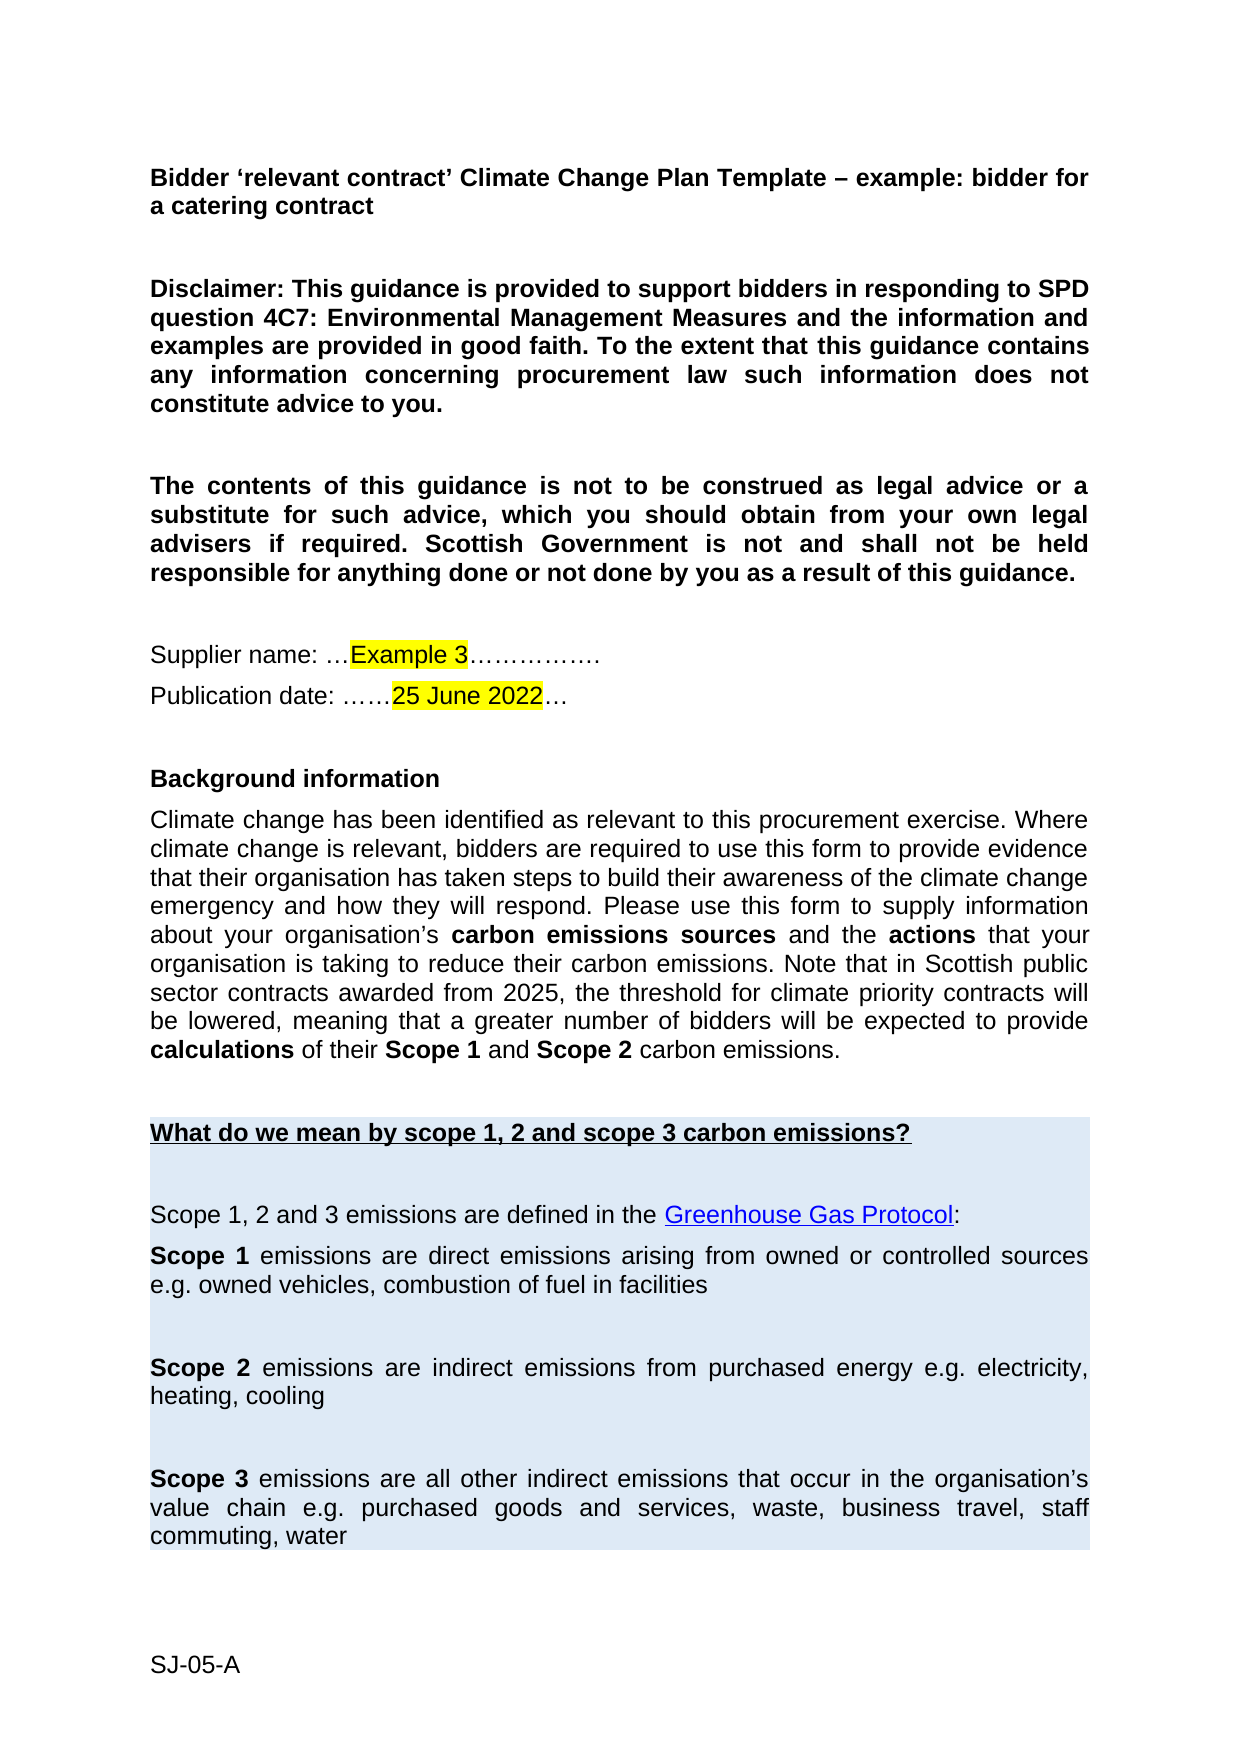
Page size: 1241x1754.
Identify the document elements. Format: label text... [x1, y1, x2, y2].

text Scope 2 emissions are indirect emissions from purchased energy e.g. electricity, heating, cooling [150, 1352, 1090, 1410]
text The contents of this guidance is not to be construed as legal advice or a substitute for such advice, which you should obtain from your own legal advisers if required. Scottish Government is not and shall not be held responsible for anything done or not done by you as a result of this guidance. [150, 471, 1090, 586]
text Background information [150, 764, 1090, 792]
text Scope 1, 2 and 3 emissions are defined in the Greenhouse Gas Protocol: [150, 1200, 1090, 1229]
text Bidder ‘relevant contract’ Climate Change Plan Template – example: bidder for a catering contract [150, 162, 1090, 220]
text Publication date: ……25 June 2022… [543, 681, 1090, 710]
text Climate change has been identified as relevant to this procurement exercise. Where climate change is relevant, bidders are required to use this form to provide evidence that their organisation has taken steps to build their awareness of the climate change emergency and how they will respond. Please use this form to supply information about your organisation’s carbon emissions sources and the actions that your organisation is taking to reduce their carbon emissions. Note that in Scottish public sector contracts awarded from 2025, the threshold for climate priority contracts will be lowered, meaning that a greater number of bidders will be expected to provide calculations of their Scope 1 and Scope 2 carbon emissions. [150, 805, 1090, 1064]
text Supplier name: …Example 3……………. [468, 640, 1090, 669]
text Disclaimer: This guidance is provided to support bidders in responding to SPD question 4C7: Environmental Management Measures and the information and examples are provided in good faith. To the extent that this guidance contains any information concerning procurement law such information does not constitute advice to you. [150, 274, 1090, 417]
text Publication date: ……25 June 2022… [150, 681, 392, 710]
text Scope 1 emissions are direct emissions arising from owned or controlled sources e.g. owned vehicles, combustion of fuel in facilities [150, 1241, 1090, 1299]
text Scope 3 emissions are all other indirect emissions that occur in the organisation’s value chain e.g. purchased goods and services, waste, business travel, staff commuting, water [150, 1464, 1090, 1550]
text Supplier name: …Example 3……………. [150, 640, 350, 669]
text What do we mean by scope 1, 2 and scope 3 carbon emissions? [150, 1117, 1090, 1146]
